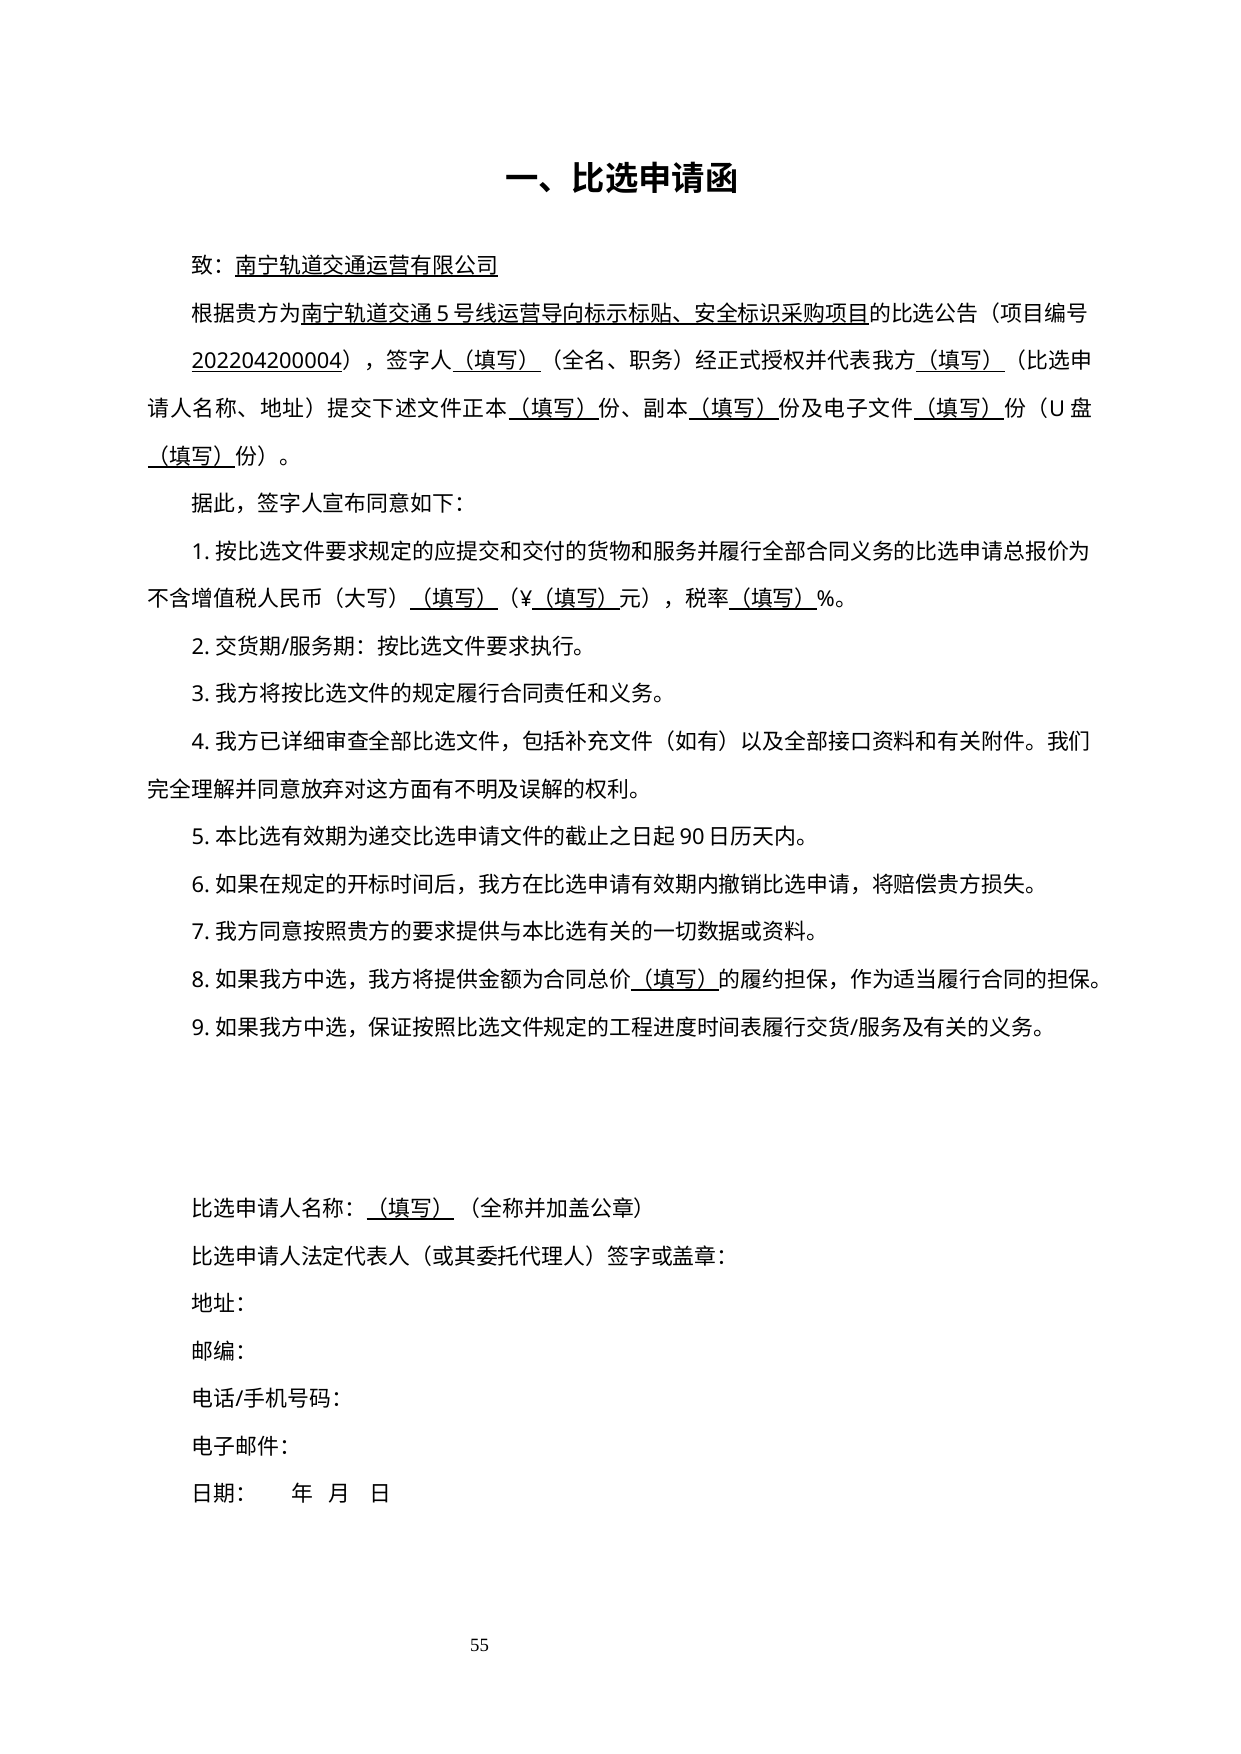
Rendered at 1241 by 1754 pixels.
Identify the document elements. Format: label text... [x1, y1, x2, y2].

text 7. 我方同意按照贵方的要求提供与本比选有关的一切数据或资料。 [148, 914, 1092, 946]
text 4. 我方已详细审查全部比选文件，包括补充文件（如有）以及全部接口资料和有关附件。我们完全理解并同意放弃对这方面有不明及误解的权利。 [148, 724, 1092, 803]
text 致：南宁轨道交通运营有限公司 [148, 248, 1092, 280]
text 比选申请人法定代表人（或其委托代理人）签字或盖章： [148, 1239, 1092, 1270]
text 电话/手机号码： [148, 1381, 1092, 1413]
text 日期： 年 月 日 [148, 1476, 1092, 1508]
text 202204200004），签字人（填写）（全名、职务）经正式授权并代表我方（填写）（比选申请人名称、地址）提交下述文件正本（填写）份、副本（填写）份及电子文件（填写）份（U盘（填写）份）。 [148, 343, 1092, 470]
text 邮编： [148, 1334, 1092, 1365]
text 根据贵方为南宁轨道交通5号线运营导向标示标贴、安全标识采购项目的比选公告（项目编号 [148, 296, 1092, 328]
text 比选申请人名称：（填写） （全称并加盖公章） [148, 1191, 1092, 1223]
text 3. 我方将按比选文件的规定履行合同责任和义务。 [148, 676, 1092, 708]
text 6. 如果在规定的开标时间后，我方在比选申请有效期内撤销比选申请，将赔偿贵方损失。 [148, 867, 1092, 898]
text 1. 按比选文件要求规定的应提交和交付的货物和服务并履行全部合同义务的比选申请总报价为不含增值税人民币（大写）（填写）（¥（填写）元），税率（填写）%。 [148, 534, 1092, 613]
text 据此，签字人宣布同意如下： [148, 486, 1092, 518]
text 地址： [148, 1286, 1092, 1318]
text 9. 如果我方中选，保证按照比选文件规定的工程进度时间表履行交货/服务及有关的义务。 [148, 1009, 1092, 1041]
subtitle 一、比选申请函 [148, 152, 1095, 200]
text 2. 交货期/服务期：按比选文件要求执行。 [148, 629, 1092, 661]
text 8. 如果我方中选，我方将提供金额为合同总价（填写）的履约担保，作为适当履行合同的担保。 [148, 962, 1092, 994]
text 电子邮件： [148, 1429, 1092, 1461]
text 5. 本比选有效期为递交比选申请文件的截止之日起90日历天内。 [148, 819, 1092, 851]
